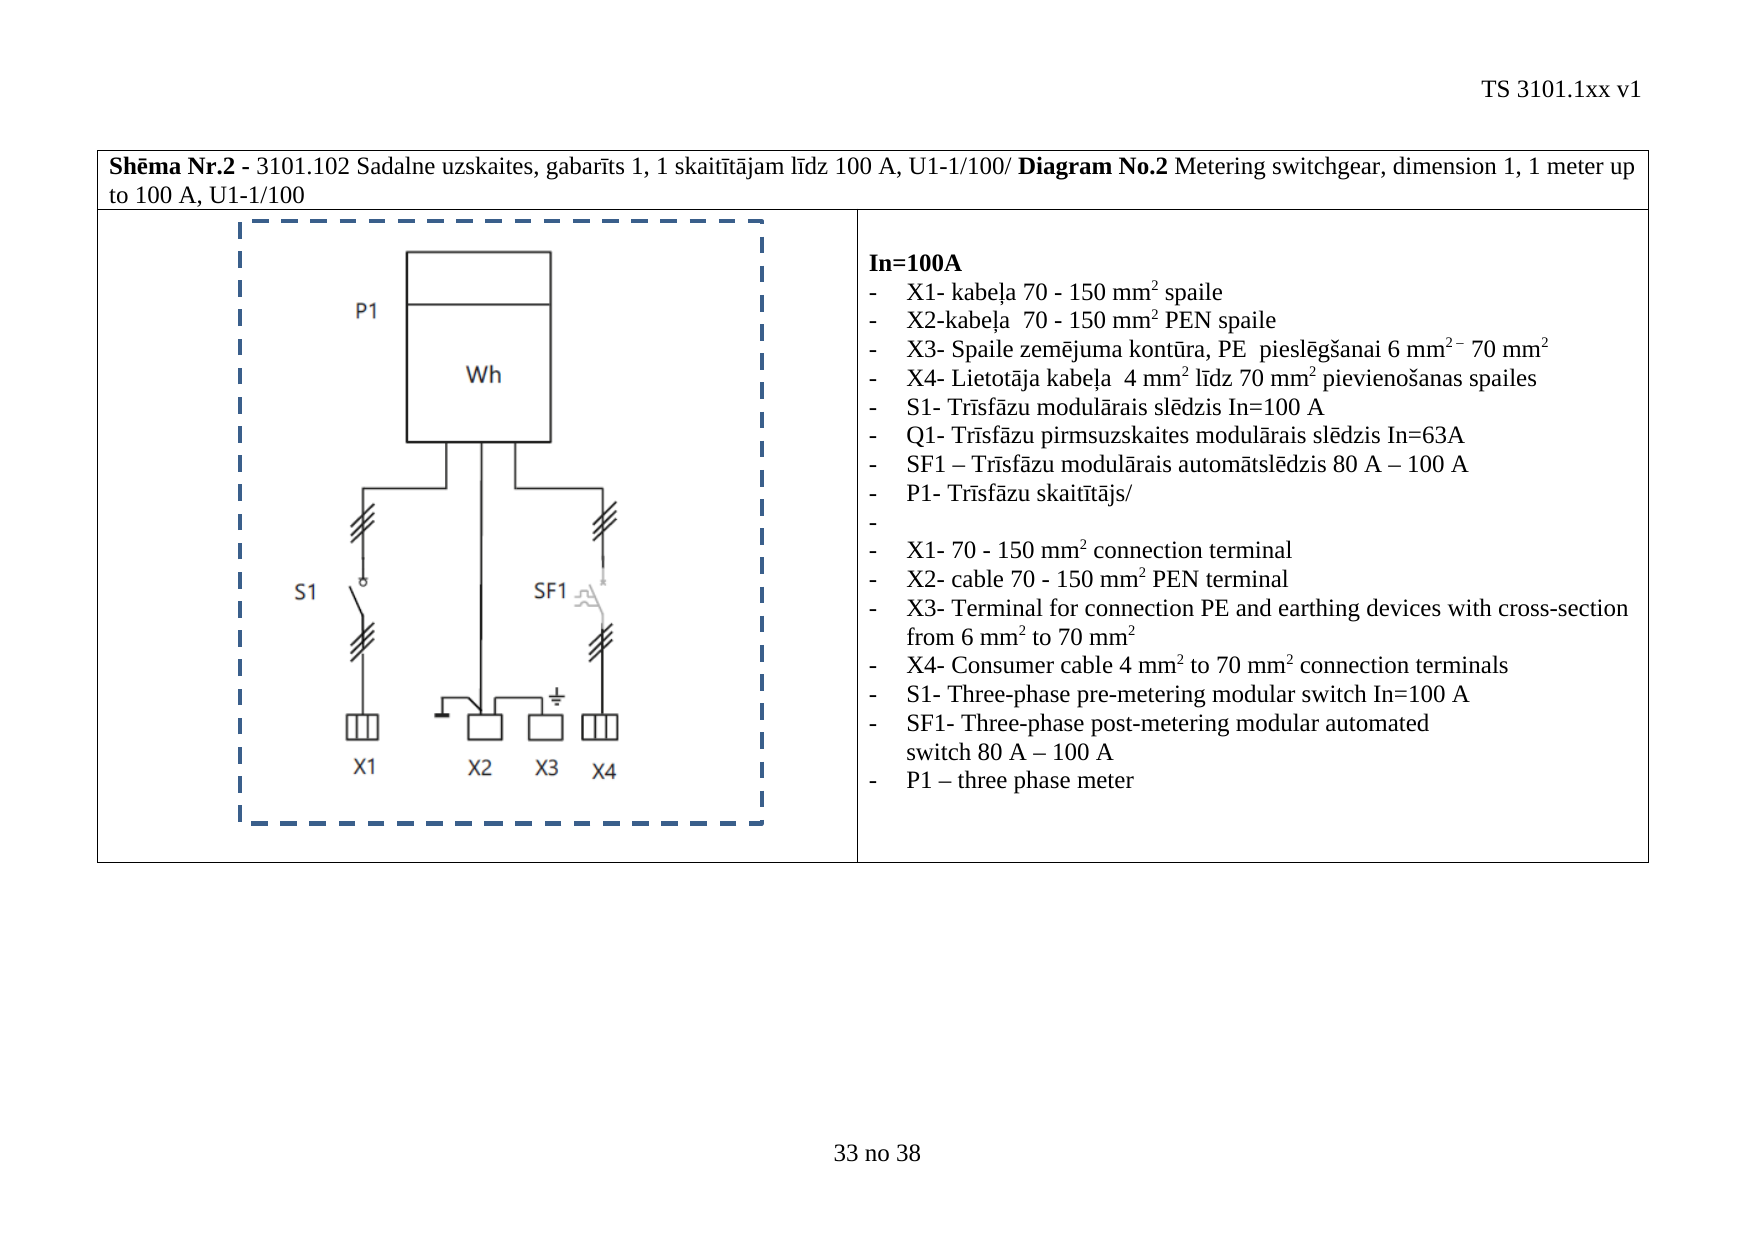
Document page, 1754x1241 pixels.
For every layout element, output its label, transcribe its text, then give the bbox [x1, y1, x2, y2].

table_cell [98, 210, 857, 862]
table_header Shēma Nr.2 - 3101.102 Sadalne uzskaites, gabarīts 1, 1 skaitītājam līdz 100 A, U1-1/100/ Diagram No.2 Metering switchgear, dimension 1, 1 meter up to 100 A, U1-1/100 [98, 151, 1648, 208]
picture [245, 238, 710, 805]
table_cell In=100A X1- kabeļa 70 - 150 mm2 spaile X2-kabeļa 70 - 150 mm2 PEN spaile X3- Spaile zemējuma kontūra, PE pieslēgšanai 6 mm2 – 70 mm2 X4- Lietotāja kabeļa 4 mm2 līdz 70 mm2 pievienošanas spailes S1- Trīsfāzu modulārais slēdzis In=100 A Q1- Trīsfāzu pirmsuzskaites modulārais slēdzis In=63A SF1 – Trīsfāzu modulārais automātslēdzis 80 A – 100 A P1- Trīsfāzu skaitītājs/ X1- 70 - 150 mm2 connection terminal X2- cable 70 - 150 mm2 PEN terminal X3- Terminal for connection PE and earthing devices with cross-section from 6 mm2 to 70 mm2 X4- Consumer cable 4 mm2 to 70 mm2 connection terminals S1- Three-phase pre-metering modular switch In=100 A SF1- Three-phase post-metering modular automated switch 80 A – 100 A P1 – three phase meter [858, 210, 1648, 862]
